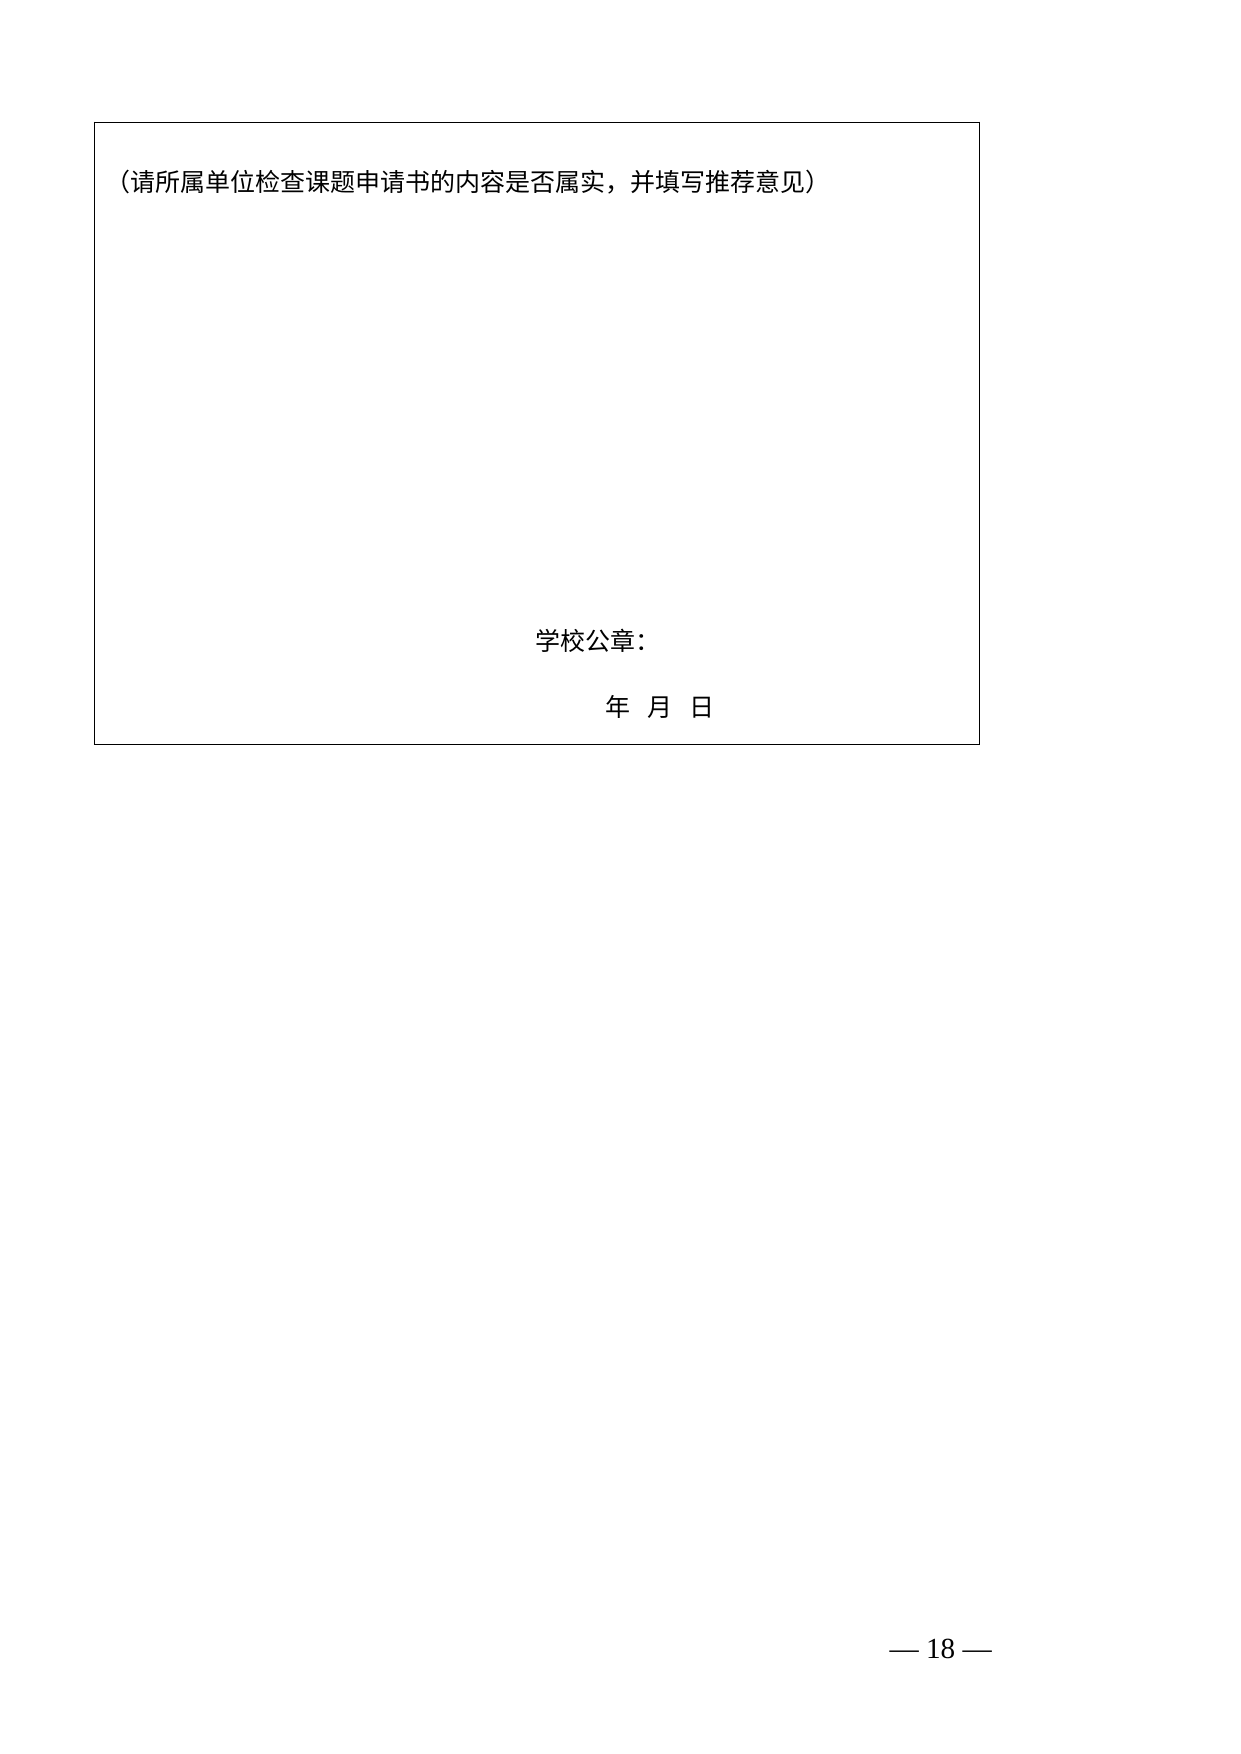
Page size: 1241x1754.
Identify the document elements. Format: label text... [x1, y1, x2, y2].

table_header （请所属单位检查课题申请书的内容是否属实，并填写推荐意见） 学校公章： 年 月 日 [95, 123, 979, 744]
